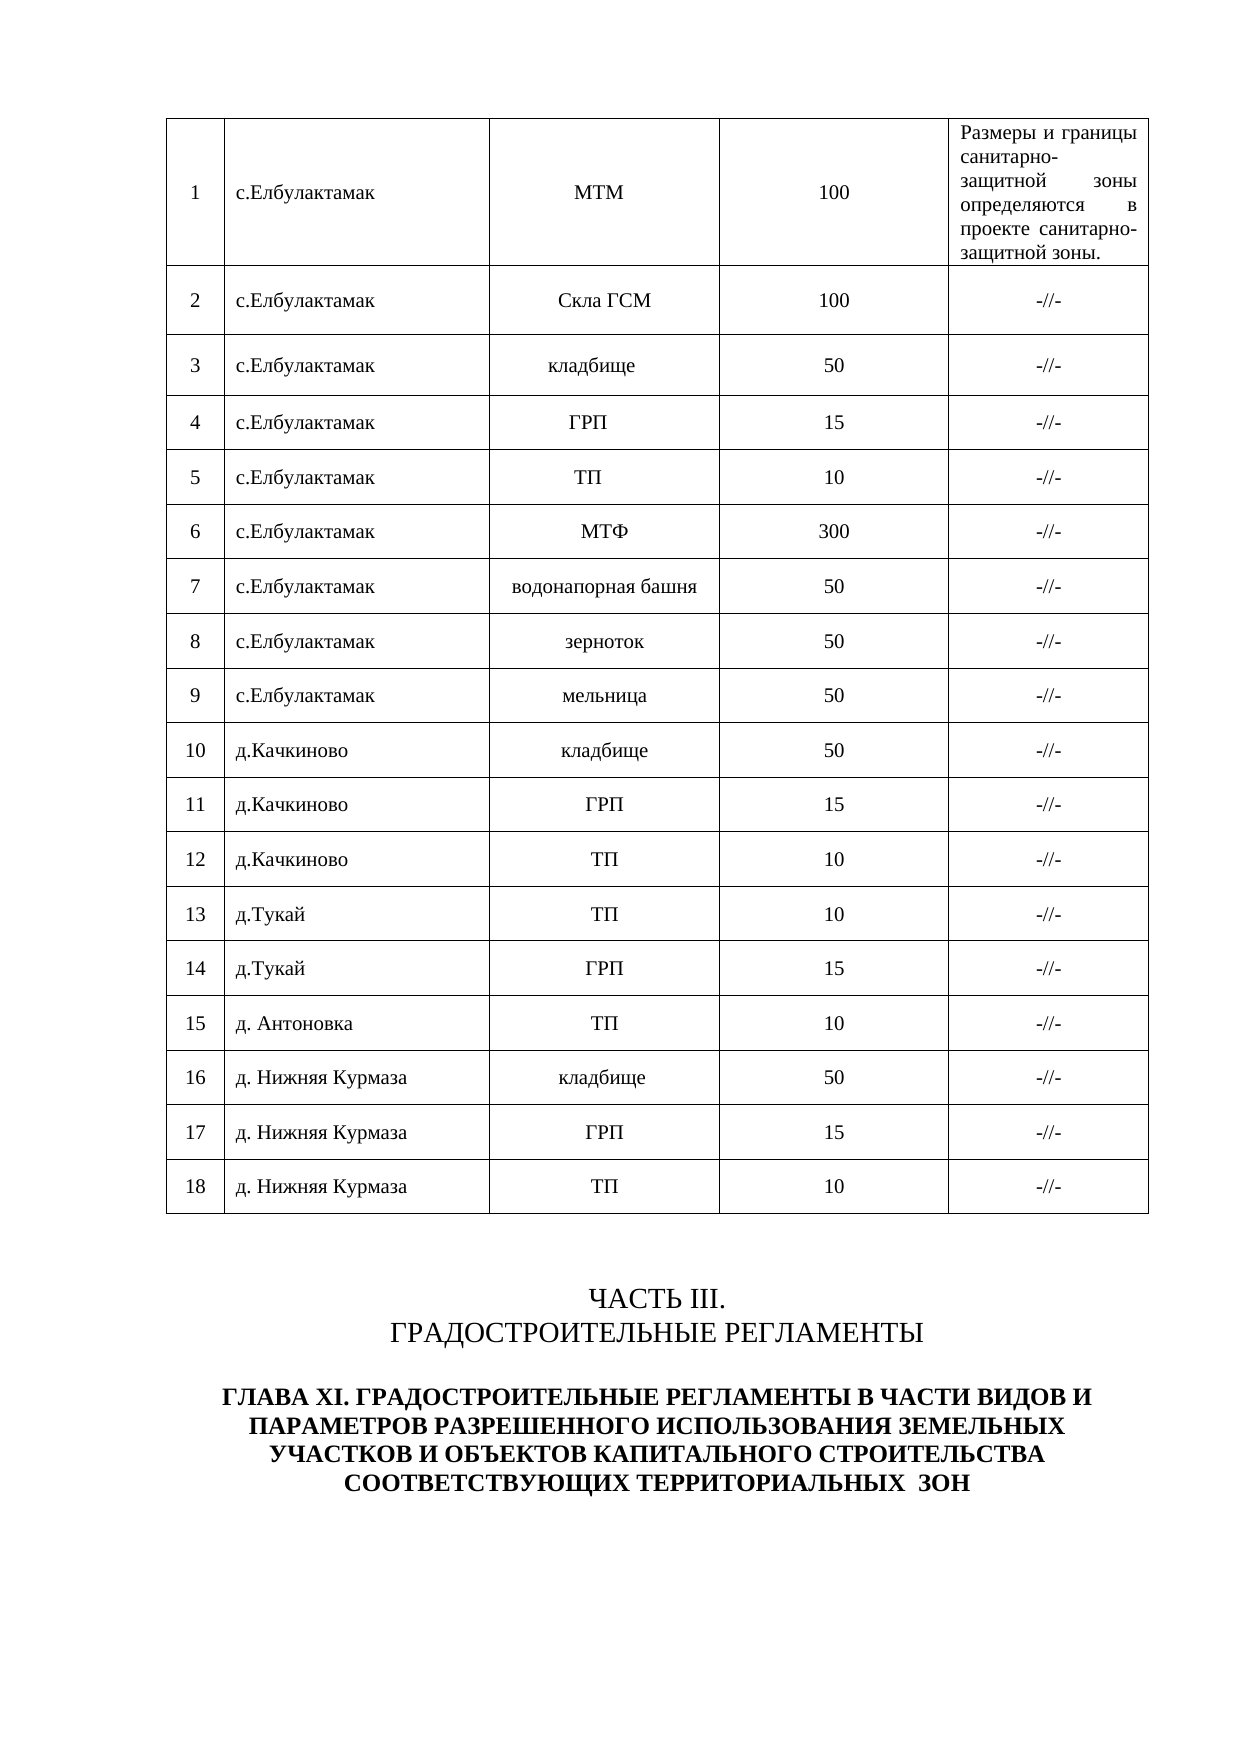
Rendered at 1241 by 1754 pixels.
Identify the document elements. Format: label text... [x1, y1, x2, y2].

table_cell д. Нижняя Курмаза [225, 1105, 489, 1159]
table_cell 15 [720, 778, 948, 831]
table_cell ГРП [490, 1105, 719, 1159]
table_cell 50 [720, 335, 948, 394]
table_cell 14 [167, 941, 224, 995]
table_cell ТП [490, 832, 719, 886]
table_cell ГРП [490, 396, 719, 449]
table_cell с.Елбулактамак [225, 396, 489, 449]
table_cell д. Нижняя Курмаза [225, 1051, 489, 1104]
table_cell Скла ГСМ [490, 266, 719, 333]
table_cell -//- [949, 832, 1148, 886]
table_cell -//- [949, 614, 1148, 667]
table_cell с.Елбулактамак [225, 559, 489, 613]
table_cell с.Елбулактамак [225, 335, 489, 394]
table_cell с.Елбулактамак [225, 669, 489, 722]
table_cell д.Качкиново [225, 723, 489, 777]
table_cell с.Елбулактамак [225, 450, 489, 504]
table_cell д.Тукай [225, 887, 489, 940]
table_cell 10 [167, 723, 224, 777]
table_cell 3 [167, 335, 224, 394]
table_cell -//- [949, 723, 1148, 777]
table_cell -//- [949, 1105, 1148, 1159]
table_cell с.Елбулактамак [225, 119, 489, 265]
table_cell -//- [949, 778, 1148, 831]
table_cell 50 [720, 669, 948, 722]
table_cell 15 [167, 996, 224, 1049]
table_cell 11 [167, 778, 224, 831]
table_cell зерноток [490, 614, 719, 667]
table_cell ГРП [490, 778, 719, 831]
table_cell -//- [949, 450, 1148, 504]
table_cell ГРП [490, 941, 719, 995]
table_cell -//- [949, 996, 1148, 1049]
table_cell 10 [720, 996, 948, 1049]
table_cell ТП [490, 996, 719, 1049]
table_cell 8 [167, 614, 224, 667]
table_cell МТФ [490, 505, 719, 558]
table_cell 15 [720, 396, 948, 449]
table_cell кладбище [490, 723, 719, 777]
table_cell 18 [167, 1160, 224, 1213]
table_cell 13 [167, 887, 224, 940]
table_cell 15 [720, 1105, 948, 1159]
table_cell ТП [490, 1160, 719, 1213]
table_cell 7 [167, 559, 224, 613]
table_cell -//- [949, 559, 1148, 613]
table_cell ТП [490, 450, 719, 504]
table_cell 17 [167, 1105, 224, 1159]
text ГРАДОСТРОИТЕЛЬНЫЕ РЕГЛАМЕНТЫ [177, 1315, 1137, 1348]
table_cell 1 [167, 119, 224, 265]
table_cell 10 [720, 887, 948, 940]
table_cell Размеры и границы санитарно-защитной зоны определяются в проекте санитарно-защитной зоны. [949, 119, 1148, 265]
table_cell д. Антоновка [225, 996, 489, 1049]
table_cell 10 [720, 1160, 948, 1213]
table_cell кладбище [490, 1051, 719, 1104]
table_cell с.Елбулактамак [225, 614, 489, 667]
table_cell 9 [167, 669, 224, 722]
table_cell 100 [720, 119, 948, 265]
table_cell 100 [720, 266, 948, 333]
table_cell с.Елбулактамак [225, 266, 489, 333]
table_cell -//- [949, 1160, 1148, 1213]
table_cell ТП [490, 887, 719, 940]
table_cell -//- [949, 941, 1148, 995]
table_cell 10 [720, 450, 948, 504]
table_cell 300 [720, 505, 948, 558]
table_cell д.Качкиново [225, 832, 489, 886]
table_cell 50 [720, 723, 948, 777]
table_cell -//- [949, 505, 1148, 558]
table_cell с.Елбулактамак [225, 505, 489, 558]
table_cell 50 [720, 559, 948, 613]
table_cell -//- [949, 266, 1148, 333]
table_cell 6 [167, 505, 224, 558]
table_cell 4 [167, 396, 224, 449]
table_cell мельница [490, 669, 719, 722]
text ГЛАВА XI. ГРАДОСТРОИТЕЛЬНЫЕ РЕГЛАМЕНТЫ В ЧАСТИ ВИДОВ И ПАРАМЕТРОВ РАЗРЕШЕННОГО ИСПОЛЬЗОВАНИЯ ЗЕМЕЛЬНЫХ УЧАСТКОВ И ОБЪЕКТОВ КАПИТАЛЬНОГО СТРОИТЕЛЬСТВА СООТВЕТСТВУЮЩИХ ТЕРРИТОРИАЛЬНЫХ ЗОН [177, 1382, 1137, 1497]
text ЧАСТЬ III. [177, 1281, 1137, 1315]
table_cell д.Тукай [225, 941, 489, 995]
table_cell д. Нижняя Курмаза [225, 1160, 489, 1213]
table_cell 10 [720, 832, 948, 886]
table_cell 15 [720, 941, 948, 995]
table_cell 12 [167, 832, 224, 886]
table_cell 5 [167, 450, 224, 504]
table_cell -//- [949, 1051, 1148, 1104]
table_cell 50 [720, 1051, 948, 1104]
table_cell МТМ [490, 119, 719, 265]
table_cell 16 [167, 1051, 224, 1104]
table_cell 50 [720, 614, 948, 667]
table_cell д.Качкиново [225, 778, 489, 831]
table_cell -//- [949, 335, 1148, 394]
table_cell -//- [949, 887, 1148, 940]
table_cell водонапорная башня [490, 559, 719, 613]
table_cell кладбище [490, 335, 719, 394]
table_cell -//- [949, 669, 1148, 722]
table_cell -//- [949, 396, 1148, 449]
table_cell 2 [167, 266, 224, 333]
